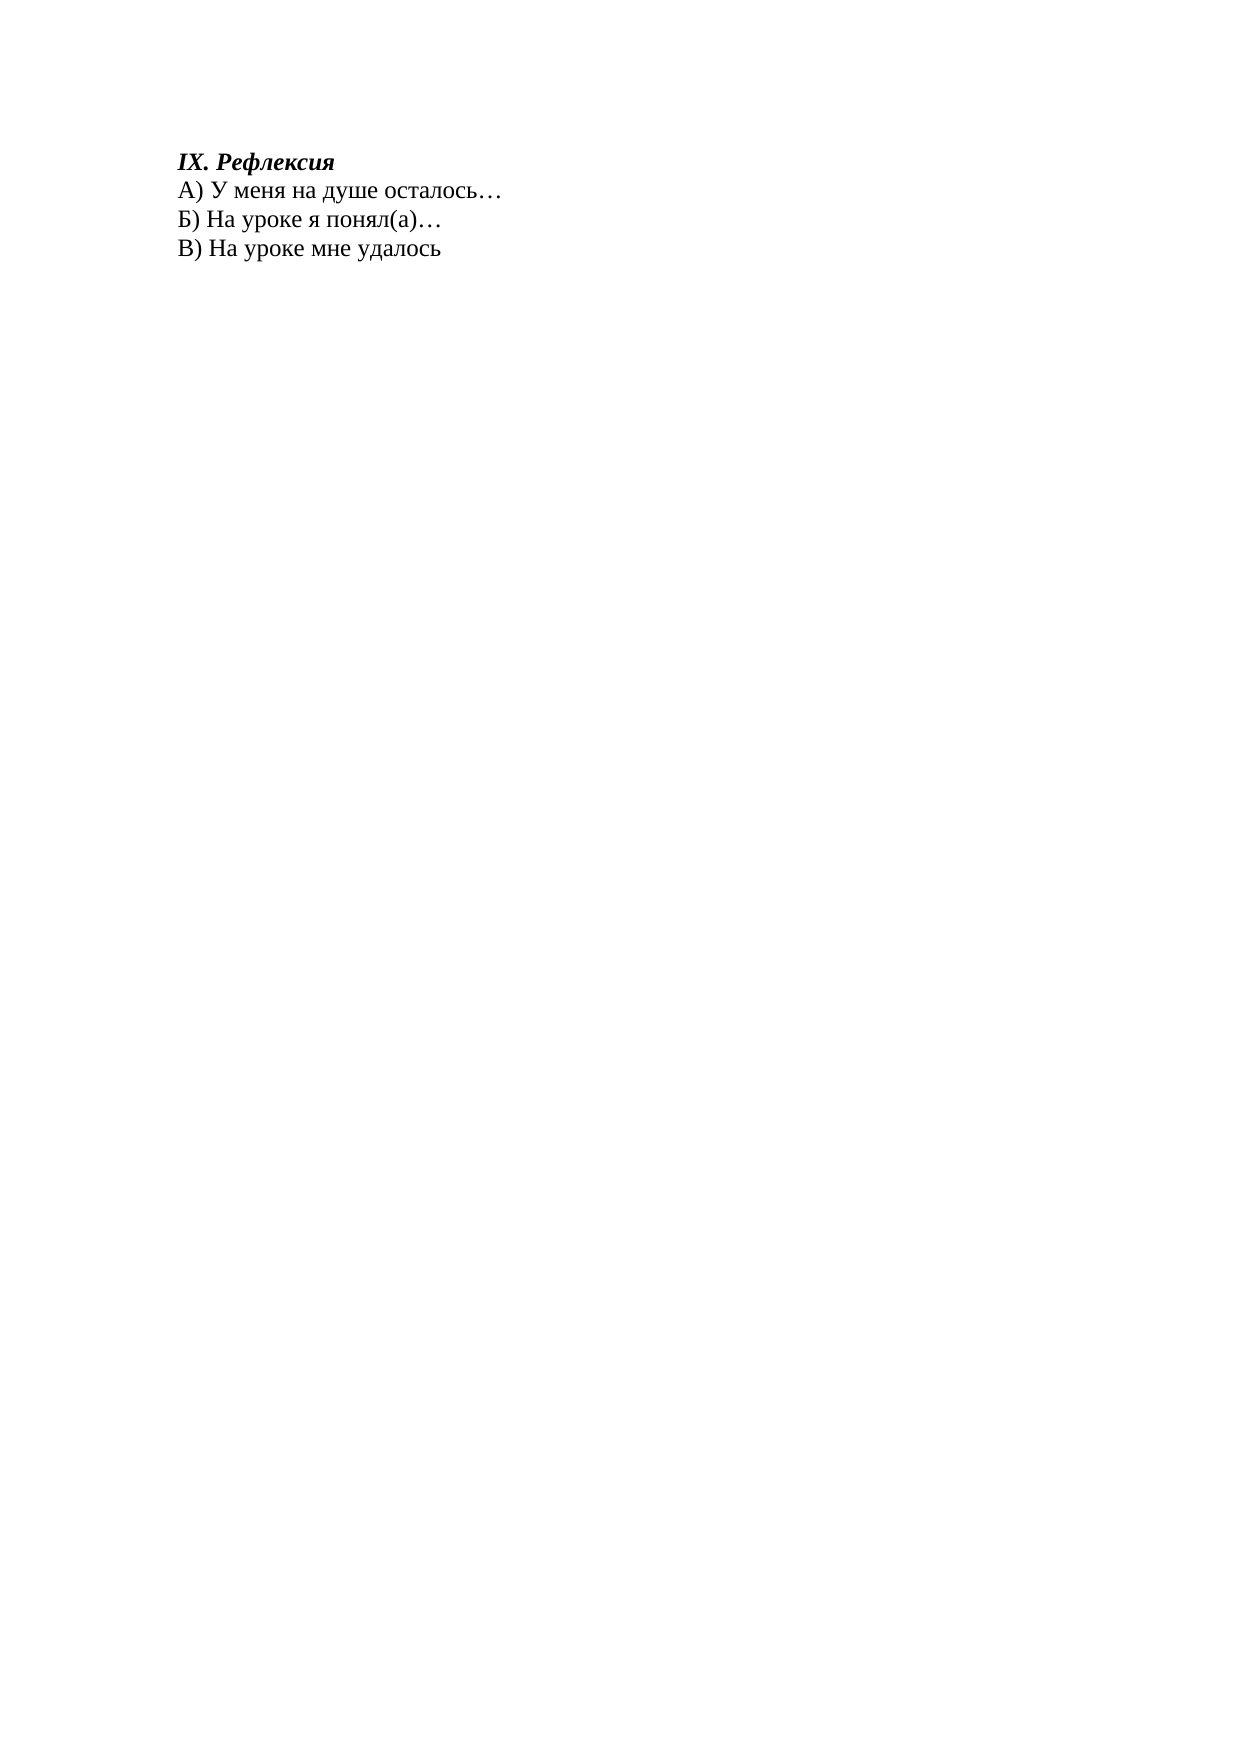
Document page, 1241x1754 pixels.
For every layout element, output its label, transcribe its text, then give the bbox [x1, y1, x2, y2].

text А) У меня на душе осталось… [177, 176, 1152, 204]
text В) На уроке мне удалось [177, 233, 1152, 262]
subtitle IX. Рефлексия [177, 147, 1152, 176]
text Б) На уроке я понял(а)… [177, 204, 1152, 233]
